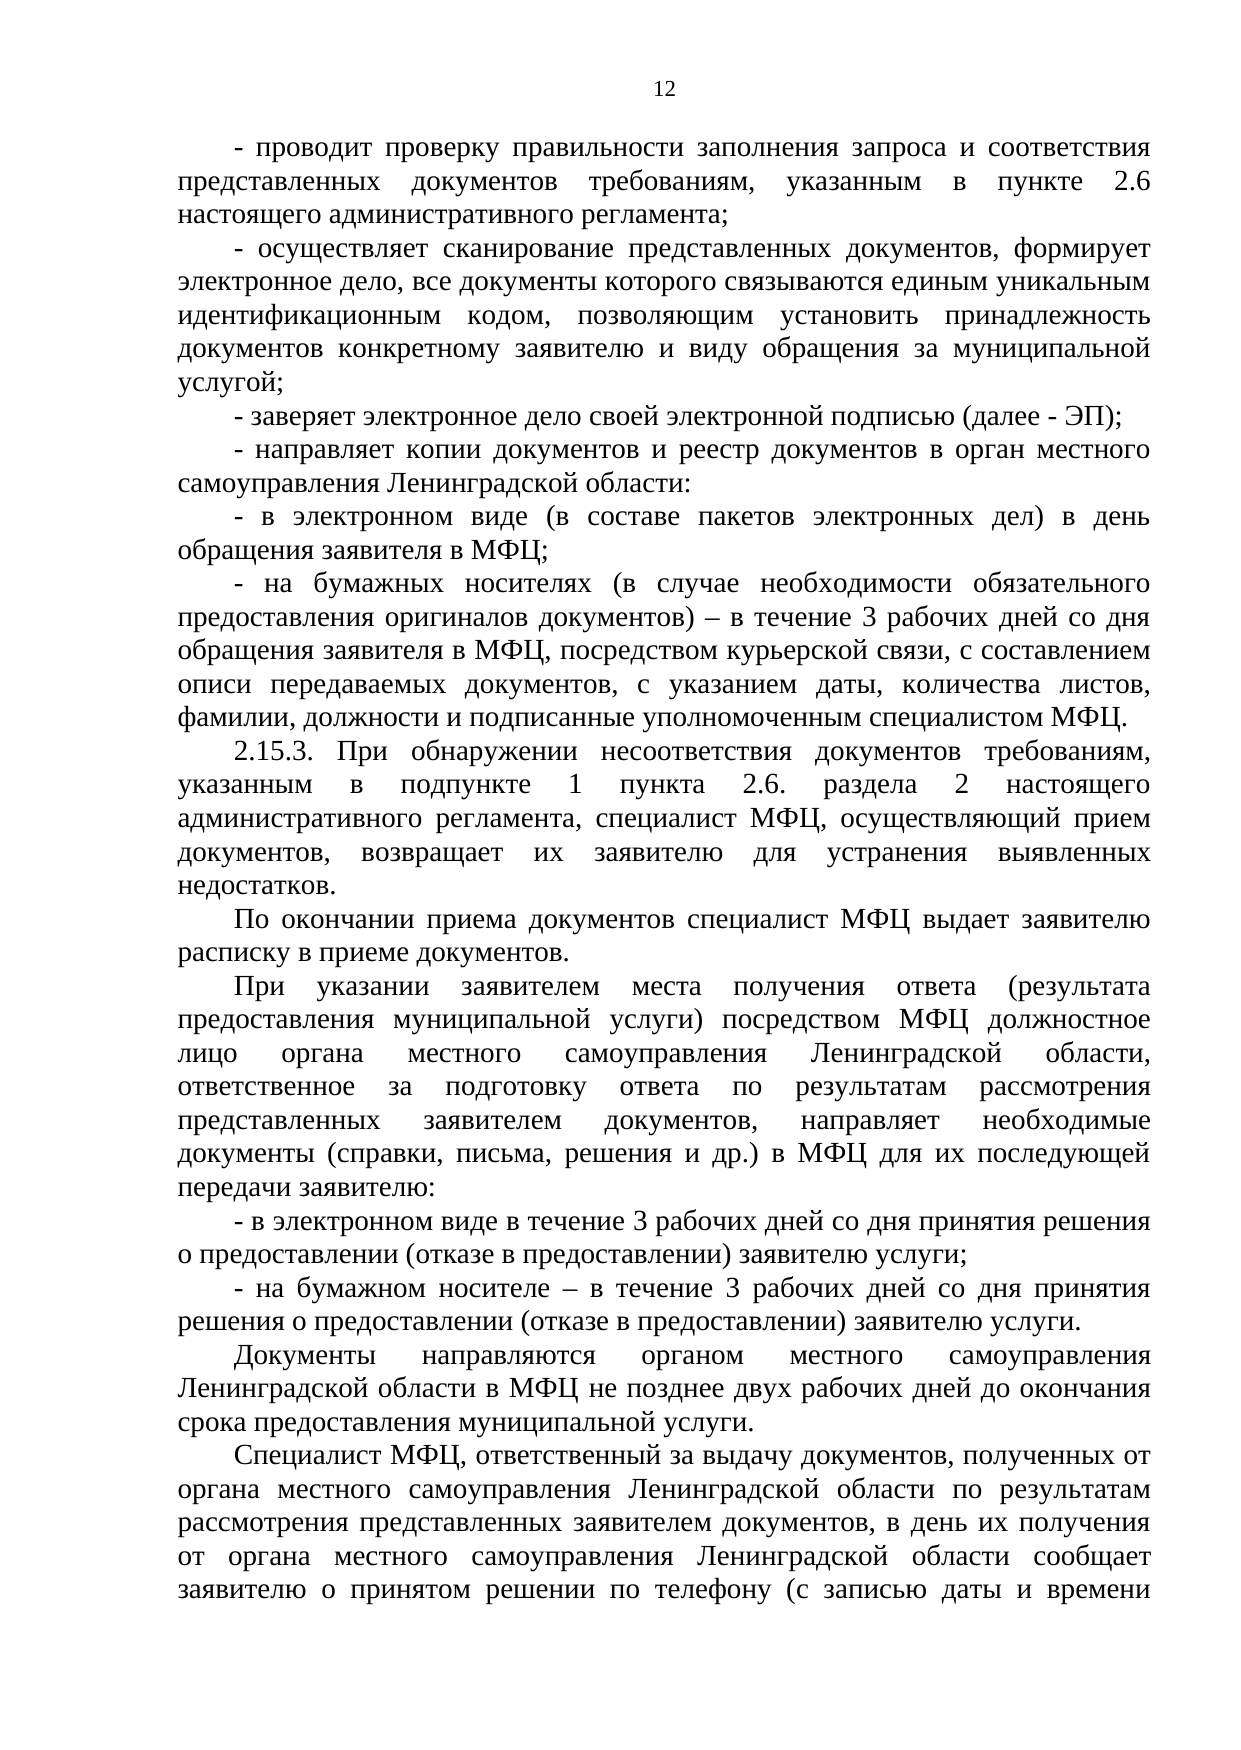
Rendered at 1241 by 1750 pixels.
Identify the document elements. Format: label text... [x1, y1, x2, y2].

text - проводит проверку правильности заполнения запроса и соответствия представленных документов требованиям, указанным в пункте 2.6 настоящего административного регламента; [177, 129, 1152, 230]
text - направляет копии документов и реестр документов в орган местного самоуправления Ленинградской области: [177, 431, 1152, 498]
text - в электронном виде (в составе пакетов электронных дел) в день обращения заявителя в МФЦ; [177, 498, 1152, 565]
text - заверяет электронное дело своей электронной подписью (далее - ЭП); [177, 398, 1152, 431]
text - на бумажном носителе – в течение 3 рабочих дней со дня принятия решения о предоставлении (отказе в предоставлении) заявителю услуги. [177, 1270, 1152, 1337]
text По окончании приема документов специалист МФЦ выдает заявителю расписку в приеме документов. [177, 901, 1152, 968]
text - на бумажных носителях (в случае необходимости обязательного предоставления оригиналов документов) – в течение 3 рабочих дней со дня обращения заявителя в МФЦ, посредством курьерской связи, с составлением описи передаваемых документов, с указанием даты, количества листов, фамилии, должности и подписанные уполномоченным специалистом МФЦ. [177, 565, 1152, 733]
text При указании заявителем места получения ответа (результата предоставления муниципальной услуги) посредством МФЦ должностное лицо органа местного самоуправления Ленинградской области, ответственное за подготовку ответа по результатам рассмотрения представленных заявителем документов, направляет необходимые документы (справки, письма, решения и др.) в МФЦ для их последующей передачи заявителю: [177, 968, 1152, 1203]
text 2.15.3. При обнаружении несоответствия документов требованиям, указанным в подпункте 1 пункта 2.6. раздела 2 настоящего административного регламента, специалист МФЦ, осуществляющий прием документов, возвращает их заявителю для устранения выявленных недостатков. [177, 733, 1152, 901]
text Документы направляются органом местного самоуправления Ленинградской области в МФЦ не позднее двух рабочих дней до окончания срока предоставления муниципальной услуги. [177, 1337, 1152, 1437]
text - в электронном виде в течение 3 рабочих дней со дня принятия решения о предоставлении (отказе в предоставлении) заявителю услуги; [177, 1203, 1152, 1270]
text - осуществляет сканирование представленных документов, формирует электронное дело, все документы которого связываются единым уникальным идентификационным кодом, позволяющим установить принадлежность документов конкретному заявителю и виду обращения за муниципальной услугой; [177, 230, 1152, 398]
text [177, 1437, 1152, 1605]
